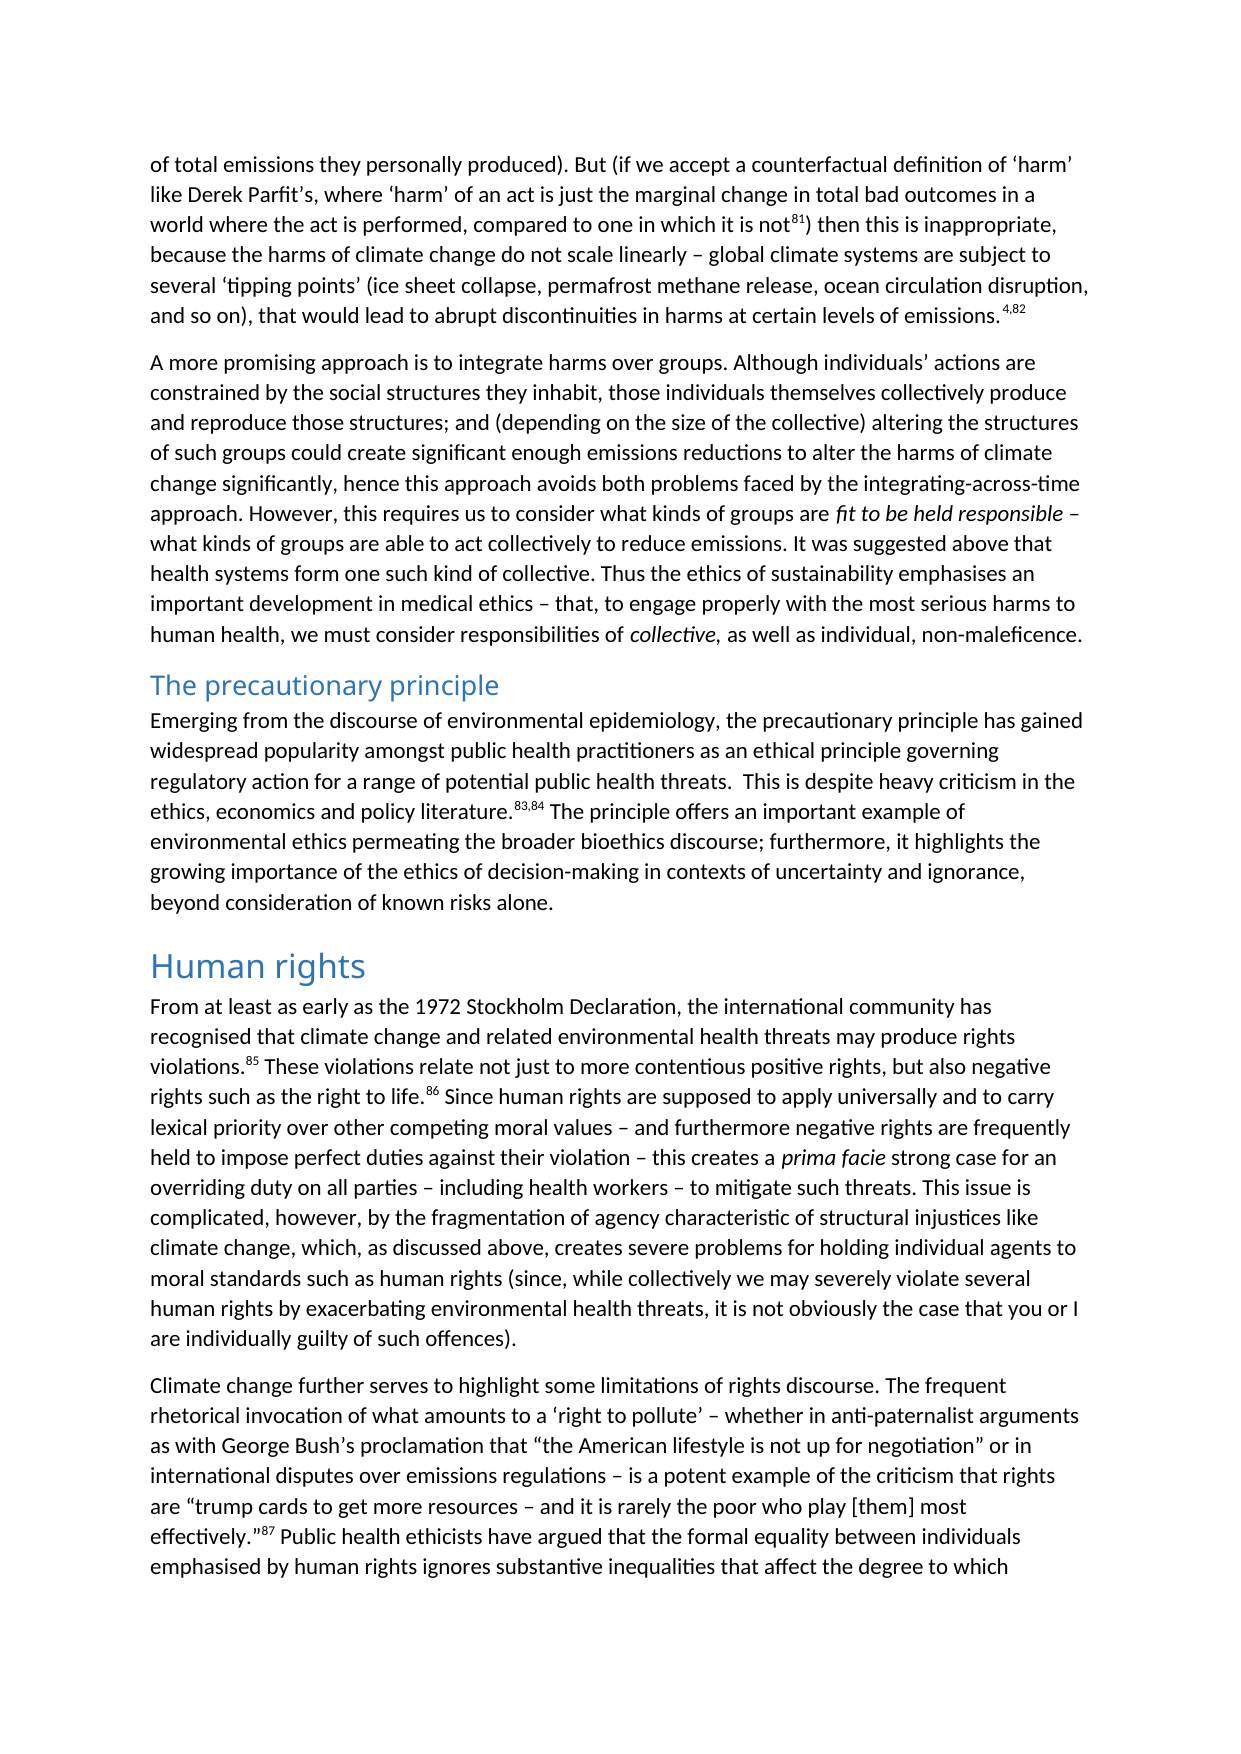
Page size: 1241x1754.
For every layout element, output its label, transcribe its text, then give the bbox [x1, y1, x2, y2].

text From at least as early as the 1972 Stockholm Declaration, the international community has recognised that climate change and related environmental health threats may produce rights violations.85 These violations relate not just to more contentious positive rights, but also negative rights such as the right to life.86 Since human rights are supposed to apply universally and to carry lexical priority over other competing moral values – and furthermore negative rights are frequently held to impose perfect duties against their violation – this creates a prima facie strong case for an overriding duty on all parties – including health workers – to mitigate such threats. This issue is complicated, however, by the fragmentation of agency characteristic of structural injustices like climate change, which, as discussed above, creates severe problems for holding individual agents to moral standards such as human rights (since, while collectively we may severely violate several human rights by exacerbating environmental health threats, it is not obviously the case that you or I are individually guilty of such offences). [150, 992, 1090, 1352]
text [150, 1371, 1090, 1580]
subtitle The precautionary principle [150, 667, 1090, 703]
subtitle Human rights [150, 943, 1090, 988]
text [150, 150, 1090, 329]
text A more promising approach is to integrate harms over groups. Although individuals’ actions are constrained by the social structures they inhabit, those individuals themselves collectively produce and reproduce those structures; and (depending on the size of the collective) altering the structures of such groups could create significant enough emissions reductions to alter the harms of climate change significantly, hence this approach avoids both problems faced by the integrating-across-time approach. However, this requires us to consider what kinds of groups are fit to be held responsible – what kinds of groups are able to act collectively to reduce emissions. It was suggested above that health systems form one such kind of collective. Thus the ethics of sustainability emphasises an important development in medical ethics – that, to engage properly with the most serious harms to human health, we must consider responsibilities of collective, as well as individual, non-maleficence. [150, 348, 1090, 648]
text Emerging from the discourse of environmental epidemiology, the precautionary principle has gained widespread popularity amongst public health practitioners as an ethical principle governing regulatory action for a range of potential public health threats. This is despite heavy criticism in the ethics, economics and policy literature.83,84 The principle offers an important example of environmental ethics permeating the broader bioethics discourse; furthermore, it highlights the growing importance of the ethics of decision-making in contexts of uncertainty and ignorance, beyond consideration of known risks alone. [150, 706, 1090, 916]
